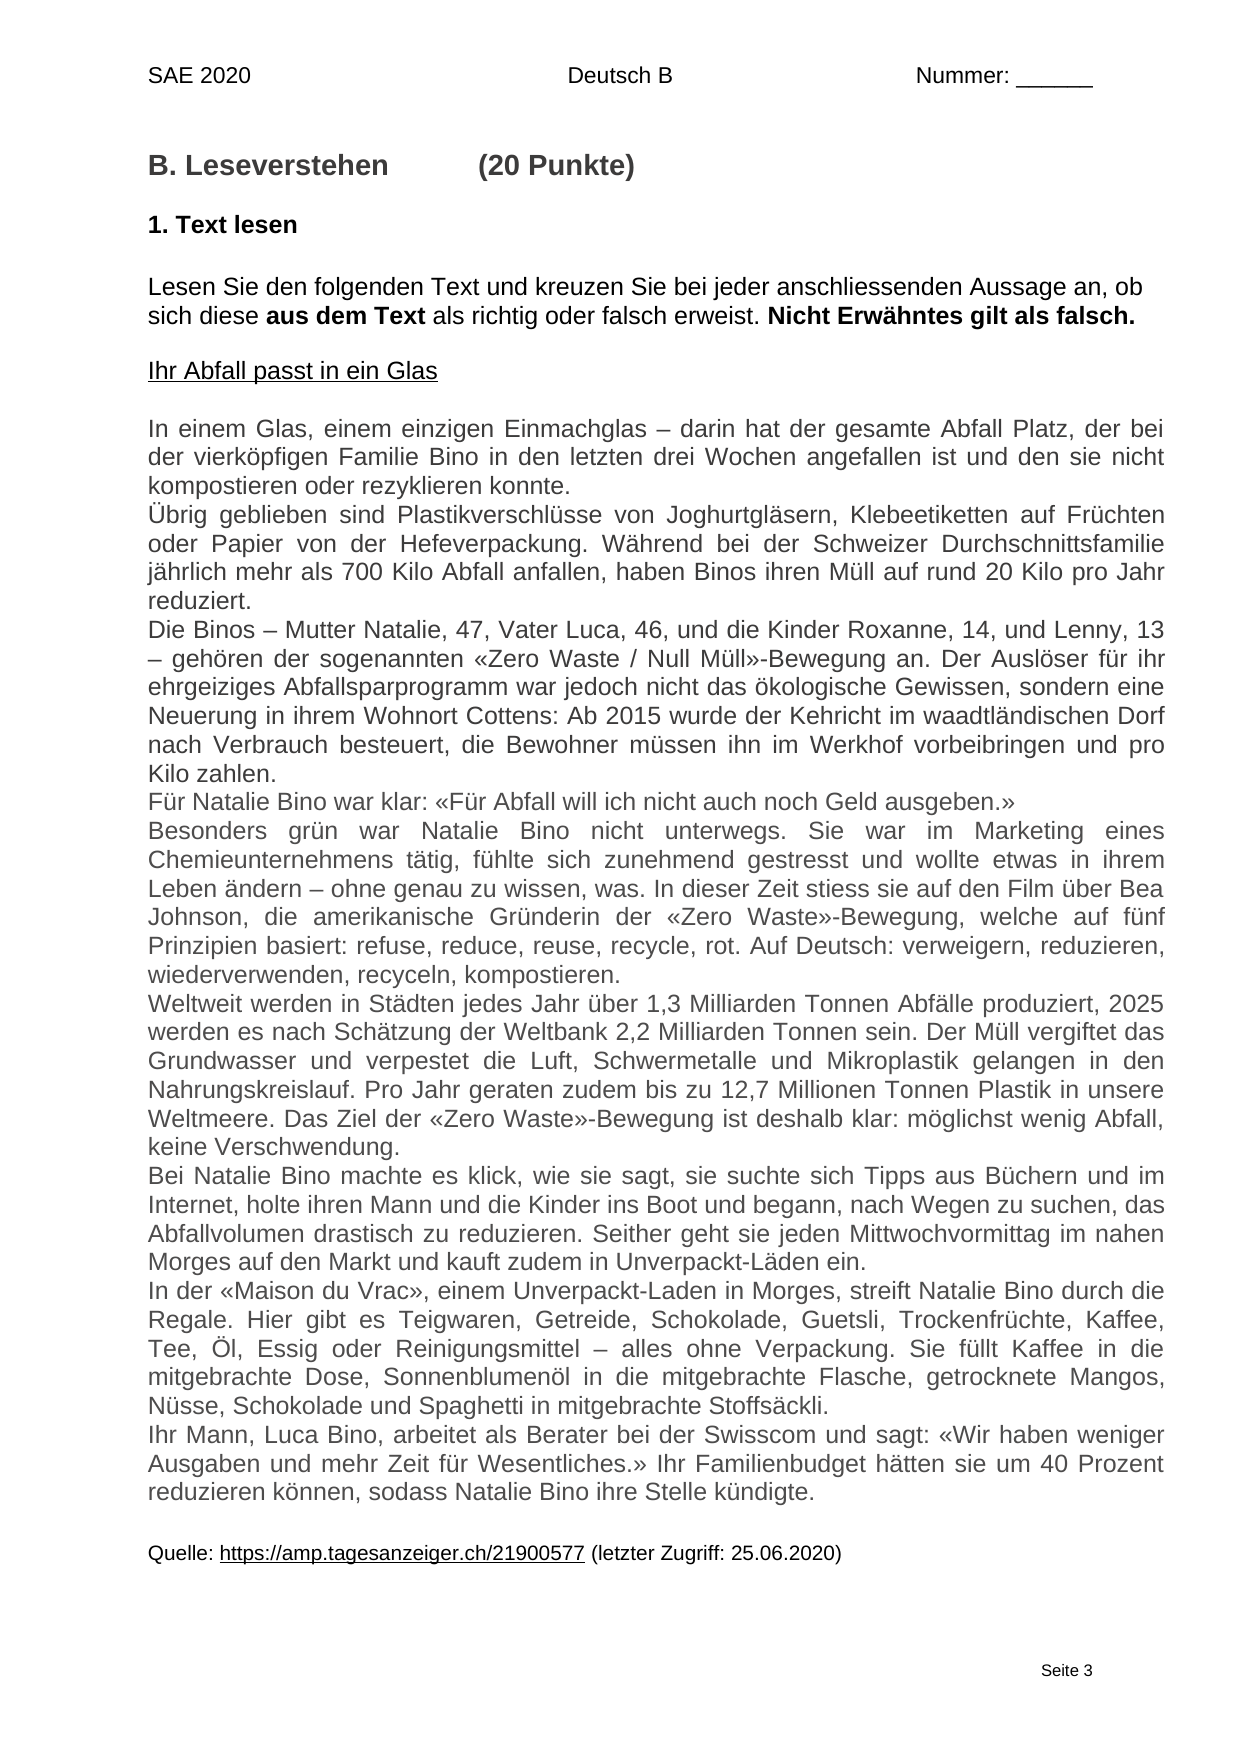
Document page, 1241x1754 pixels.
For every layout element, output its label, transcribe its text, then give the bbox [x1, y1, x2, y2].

text 1. Text lesen [148, 210, 1167, 239]
text Übrig geblieben sind Plastikverschlüsse von Joghurtgläsern, Klebeetiketten auf Früchten oder Papier von der Hefeverpackung. Während bei der Schweizer Durchschnittsfamilie jährlich mehr als 700 Kilo Abfall anfallen, haben Binos ihren Müll auf rund 20 Kilo pro Jahr reduziert. [148, 500, 1167, 615]
text Bei Natalie Bino machte es klick, wie sie sagt, sie suchte sich Tipps aus Büchern und im Internet, holte ihren Mann und die Kinder ins Boot und begann, nach Wegen zu suchen, das Abfallvolumen drastisch zu reduzieren. Seither geht sie jeden Mittwochvormittag im nahen Morges auf den Markt und kauft zudem in Unverpackt-Läden ein. [148, 1161, 1167, 1276]
text Quelle: https://amp.tagesanzeiger.ch/21900577 (letzter Zugriff: 25.06.2020) [148, 1535, 1167, 1564]
text Die Binos – Mutter Natalie, 47, Vater Luca, 46, und die Kinder Roxanne, 14, und Lenny, 13 – gehören der sogenannten «Zero Waste / Null Müll»-Bewegung an. Der Auslöser für ihr ehrgeiziges Abfallsparprogramm war jedoch nicht das ökologische Gewissen, sondern eine Neuerung in ihrem Wohnort Cottens: Ab 2015 wurde der Kehricht im waadtländischen Dorf nach Verbrauch besteuert, die Bewohner müssen ihn im Werkhof vorbeibringen und pro Kilo zahlen. [148, 615, 1167, 787]
text Ihr Abfall passt in ein Glas [148, 356, 1167, 385]
text Weltweit werden in Städten jedes Jahr über 1,3 Milliarden Tonnen Abfälle produziert, 2025 werden es nach Schätzung der Weltbank 2,2 Milliarden Tonnen sein. Der Müll vergiftet das Grundwasser und verpestet die Luft, Schwermetalle und Mikroplastik gelangen in den Nahrungskreislauf. Pro Jahr geraten zudem bis zu 12,7 Millionen Tonnen Plastik in unsere Weltmeere. Das Ziel der «Zero Waste»-Bewegung ist deshalb klar: möglichst wenig Abfall, keine Verschwendung. [148, 989, 1167, 1161]
text In der «Maison du Vrac», einem Unverpackt-Laden in Morges, streift Natalie Bino durch die Regale. Hier gibt es Teigwaren, Getreide, Schokolade, Guetsli, Trockenfrüchte, Kaffee, Tee, Öl, Essig oder Reinigungsmittel – alles ohne Verpackung. Sie füllt Kaffee in die mitgebrachte Dose, Sonnenblumenöl in die mitgebrachte Flasche, getrocknete Mangos, Nüsse, Schokolade und Spaghetti in mitgebrachte Stoffsäckli. [148, 1276, 1167, 1420]
text Lesen Sie den folgenden Text und kreuzen Sie bei jeder anschliessenden Aussage an, ob sich diese aus dem Text als richtig oder falsch erweist. Nicht Erwähntes gilt als falsch. [148, 272, 1167, 330]
text In einem Glas, einem einzigen Einmachglas – darin hat der gesamte Abfall Platz, der bei der vierköpfigen Familie Bino in den letzten drei Wochen angefallen ist und den sie nicht kompostieren oder rezyklieren konnte. [148, 414, 1167, 500]
text B. Leseverstehen (20 Punkte) [148, 148, 1167, 181]
text Besonders grün war Natalie Bino nicht unterwegs. Sie war im Marketing eines Chemieunternehmens tätig, fühlte sich zunehmend gestresst und wollte etwas in ihrem Leben ändern – ohne genau zu wissen, was. In dieser Zeit stiess sie auf den Film über Bea Johnson, die amerikanische Gründerin der «Zero Waste»-Bewegung, welche auf fünf Prinzipien basiert: refuse, reduce, reuse, recycle, rot. Auf Deutsch: verweigern, reduzieren, wiederverwenden, recyceln, kompostieren. [148, 816, 1167, 989]
text Für Natalie Bino war klar: «Für Abfall will ich nicht auch noch Geld ausgeben.» [148, 787, 1167, 816]
text Ihr Mann, Luca Bino, arbeitet als Berater bei der Swisscom und sagt: «Wir haben weniger Ausgaben und mehr Zeit für Wesentliches.» Ihr Familienbudget hätten sie um 40 Prozent reduzieren können, sodass Natalie Bino ihre Stelle kündigte. [148, 1420, 1167, 1506]
